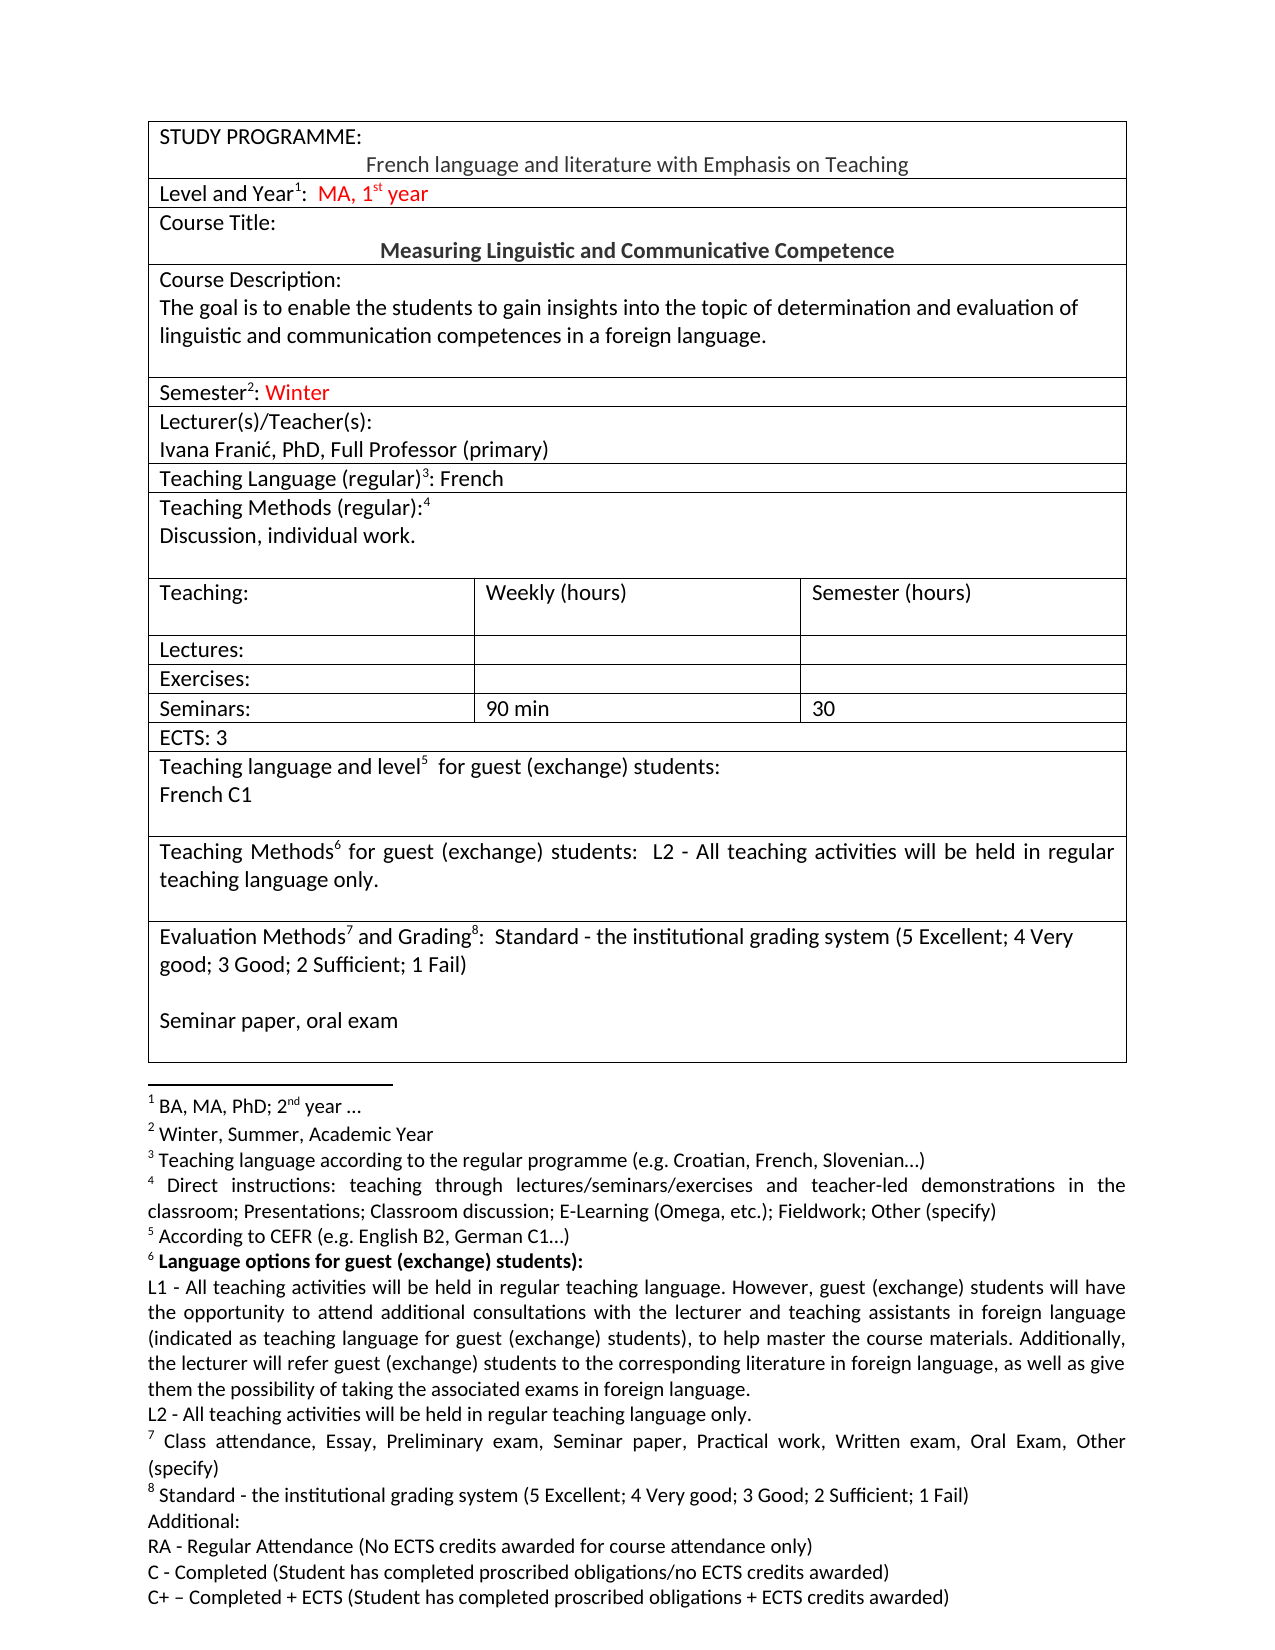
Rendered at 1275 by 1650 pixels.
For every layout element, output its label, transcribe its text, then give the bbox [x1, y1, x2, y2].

table_cell Teaching Methods (regular): Discussion, individual work. [149, 493, 1126, 577]
table_cell Teaching language and level for guest (exchange) students: French C1 [149, 752, 1126, 836]
table_cell Lectures: [149, 636, 474, 663]
table_cell Exercises: [149, 665, 474, 693]
table_cell [475, 636, 800, 663]
table_cell Lecturer(s)/Teacher(s): Ivana Franić, PhD, Full Professor (primary) [149, 407, 1126, 463]
table_cell Evaluation Methods and Grading: Standard - the institutional grading system (5 Excellent; 4 Very good; 3 Good; 2 Sufficient; 1 Fail) Seminar paper, oral exam [149, 922, 1126, 1062]
table_cell [801, 665, 1126, 693]
table_cell Course Title: Measuring Linguistic and Communicative Competence [149, 208, 1126, 264]
table_cell Seminars: [149, 694, 474, 722]
table_cell [475, 665, 800, 693]
table_cell Teaching Language (regular): French [149, 464, 1126, 492]
table_header STUDY PROGRAMME: French language and literature with Emphasis on Teaching [149, 122, 1126, 178]
table_cell Teaching Methods for guest (exchange) students: L2 - All teaching activities will be held in regular teaching language only. [149, 837, 1126, 921]
table_cell Teaching: [149, 579, 474, 634]
table_cell Semester (hours) [801, 579, 1126, 634]
table_cell 90 min [475, 694, 800, 722]
table_cell Semester: Winter [149, 378, 1126, 406]
table_cell Weekly (hours) [475, 579, 800, 634]
table_cell ECTS: 3 [149, 723, 1126, 751]
table_cell Level and Year: MA, 1st year [149, 179, 1126, 207]
table_cell Course Description: The goal is to enable the students to gain insights into the topic of determination and evaluation of linguistic and communication competences in a foreign language. [149, 265, 1126, 377]
table_cell 30 [801, 694, 1126, 722]
table_cell [801, 636, 1126, 663]
